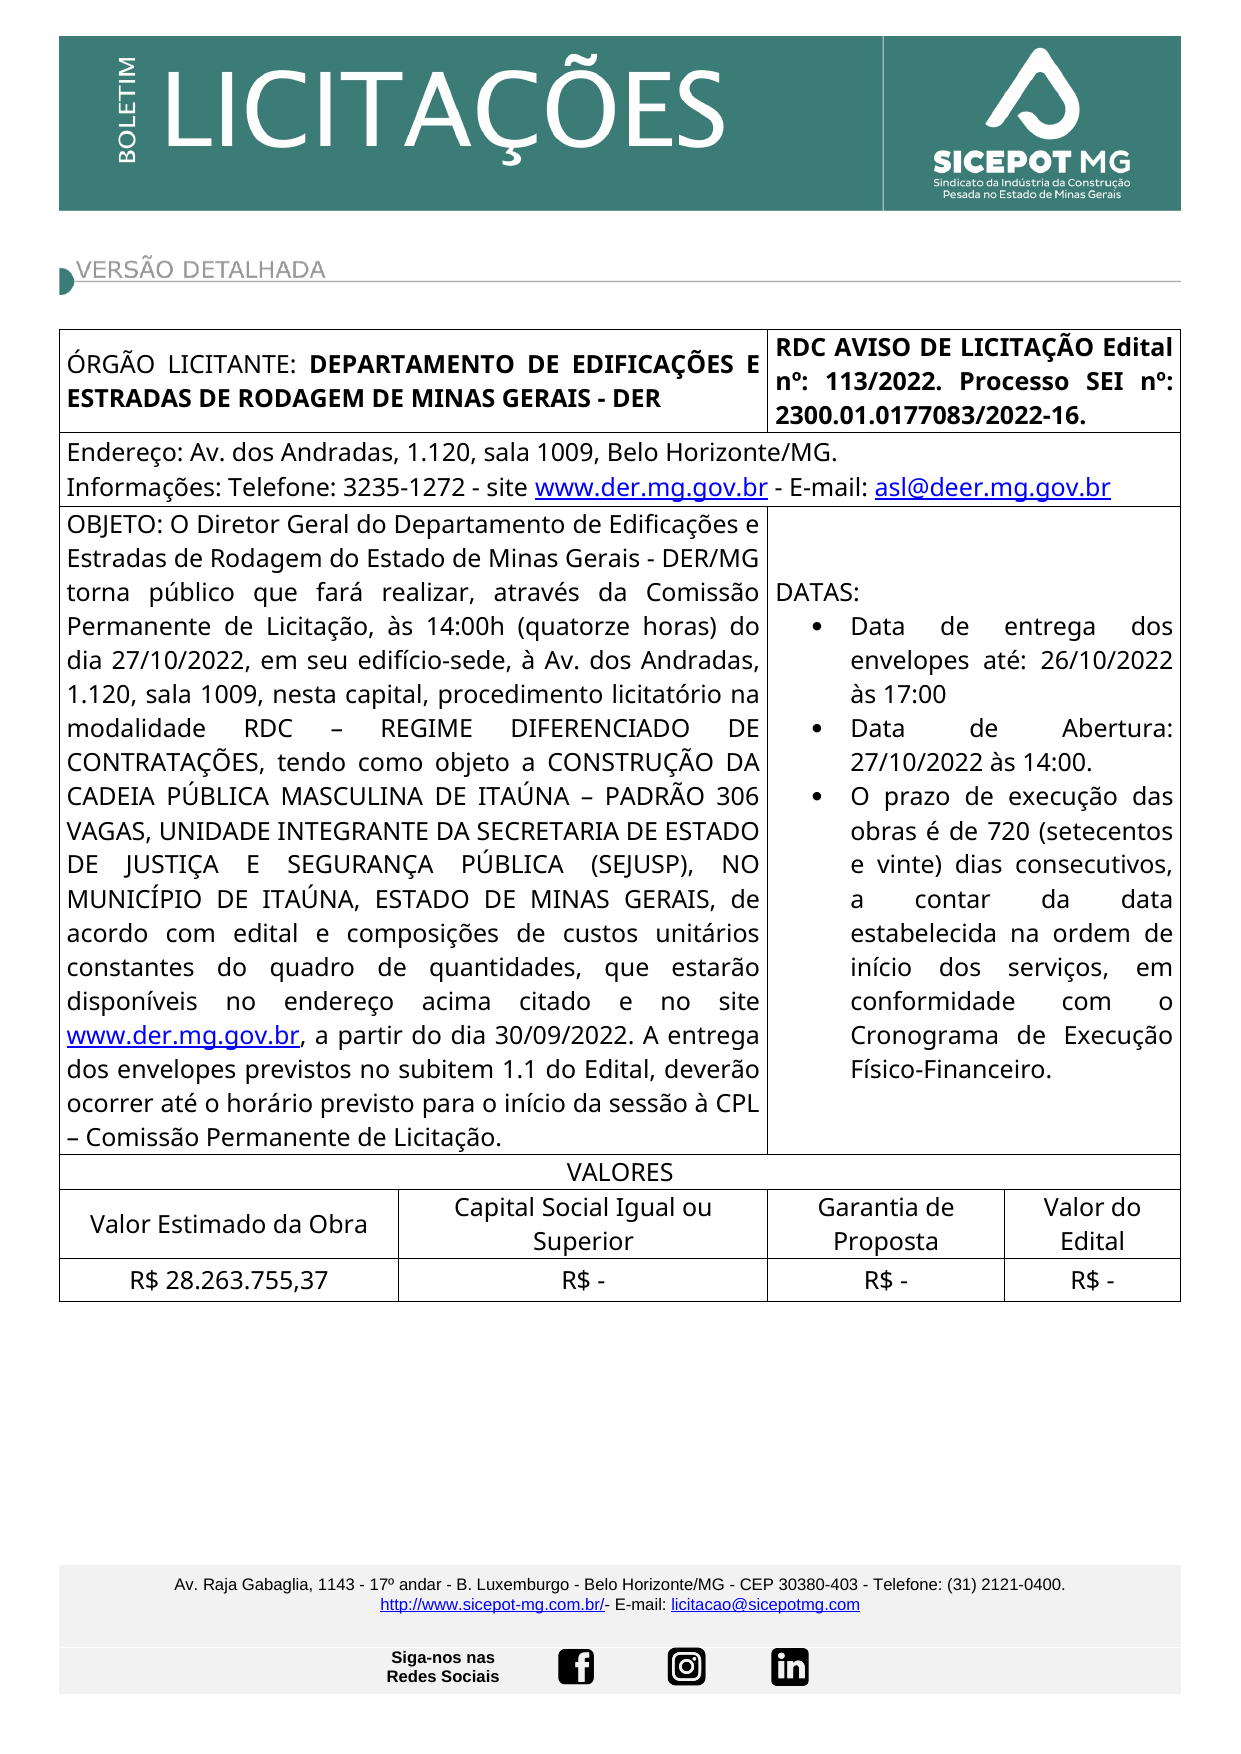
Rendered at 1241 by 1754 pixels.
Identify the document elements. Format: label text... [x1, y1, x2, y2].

table_cell R$ - [1005, 1259, 1180, 1301]
table_cell VALORES [60, 1155, 1180, 1189]
picture [771, 1648, 809, 1686]
picture [59, 36, 1181, 211]
table_header ÓRGÃO LICITANTE: DEPARTAMENTO DE EDIFICAÇÕES E ESTRADAS DE RODAGEM DE MINAS GERAIS - DER [60, 330, 767, 432]
table_cell Capital Social Igual ou Superior [399, 1190, 767, 1258]
table_cell DATAS: Data de entrega dos envelopes até: 26/10/2022 às 17:00 Data de Abertura: 27/10/2022 às 14:00. O prazo de execução das obras é de 720 (setecentos e vinte) dias consecutivos, a contar da data estabelecida na ordem de início dos serviços, em conformidade com o Cronograma de Execução Físico-Financeiro. [768, 507, 1180, 1154]
table_header RDC AVISO DE LICITAÇÃO Edital nº: 113/2022. Processo SEI nº: 2300.01.0177083/2022-16. [768, 330, 1180, 432]
table_cell Valor Estimado da Obra [60, 1190, 398, 1258]
picture [557, 1648, 594, 1685]
table_cell R$ - [399, 1259, 767, 1301]
table_cell Valor do Edital [1005, 1190, 1180, 1258]
table_cell R$ - [768, 1259, 1004, 1301]
picture [667, 1647, 706, 1686]
table_cell Endereço: Av. dos Andradas, 1.120, sala 1009, Belo Horizonte/MG. Informações: Telefone: 3235-1272 - site www.der.mg.gov.br - E-mail: asl@deer.mg.gov.br [60, 433, 1180, 506]
picture [59, 255, 1182, 295]
table_cell R$ 28.263.755,37 [60, 1259, 398, 1301]
table_cell OBJETO: O Diretor Geral do Departamento de Edificações e Estradas de Rodagem do Estado de Minas Gerais - DER/MG torna público que fará realizar, através da Comissão Permanente de Licitação, às 14:00h (quatorze horas) do dia 27/10/2022, em seu edifício-sede, à Av. dos Andradas, 1.120, sala 1009, nesta capital, procedimento licitatório na modalidade RDC – REGIME DIFERENCIADO DE CONTRATAÇÕES, tendo como objeto a CONSTRUÇÃO DA CADEIA PÚBLICA MASCULINA DE ITAÚNA – PADRÃO 306 VAGAS, UNIDADE INTEGRANTE DA SECRETARIA DE ESTADO DE JUSTIÇA E SEGURANÇA PÚBLICA (SEJUSP), NO MUNICÍPIO DE ITAÚNA, ESTADO DE MINAS GERAIS, de acordo com edital e composições de custos unitários constantes do quadro de quantidades, que estarão disponíveis no endereço acima citado e no site www.der.mg.gov.br, a partir do dia 30/09/2022. A entrega dos envelopes previstos no subitem 1.1 do Edital, deverão ocorrer até o horário previsto para o início da sessão à CPL – Comissão Permanente de Licitação. [60, 507, 767, 1154]
table_cell Garantia de Proposta [768, 1190, 1004, 1258]
